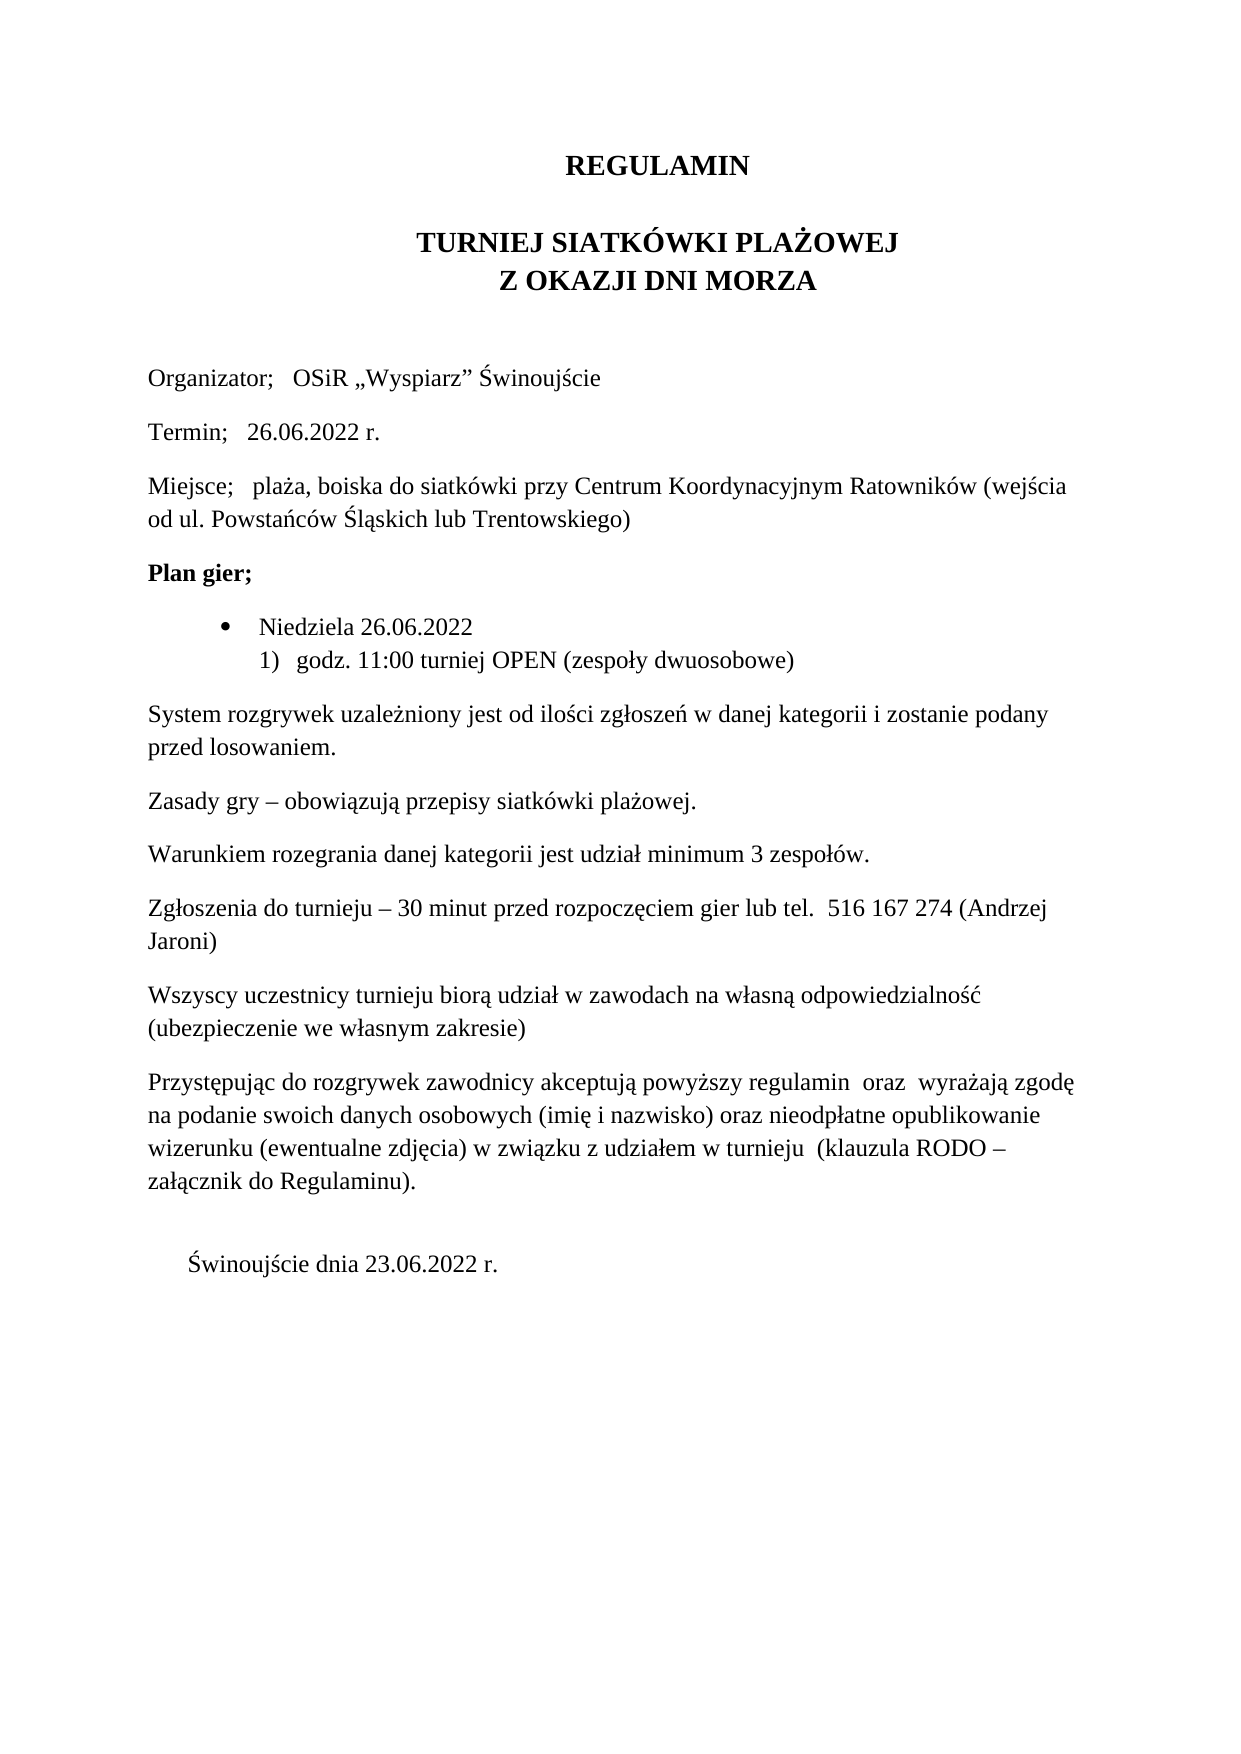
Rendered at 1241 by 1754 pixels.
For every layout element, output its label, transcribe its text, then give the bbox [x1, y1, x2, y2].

text Organizator; OSiR „Wyspiarz” Świnoujście [148, 363, 1093, 392]
list TURNIEJ SIATKÓWKI PLAŻOWEJ [223, 225, 1093, 258]
text Plan gier; [148, 558, 1093, 587]
subtitle Świnoujście dnia 23.06.2022 r. [148, 1249, 1093, 1278]
list REGULAMIN [223, 148, 1093, 181]
list Niedziela 26.06.2022 [221, 612, 1093, 641]
text Termin; 26.06.2022 r. [148, 417, 1093, 446]
text Przystępując do rozgrywek zawodnicy akceptują powyższy regulamin oraz wyrażają zgodę na podanie swoich danych osobowych (imię i nazwisko) oraz nieodpłatne opublikowanie wizerunku (ewentualne zdjęcia) w związku z udziałem w turnieju (klauzula RODO – załącznik do Regulaminu). [148, 1067, 1093, 1195]
text Zgłoszenia do turnieju – 30 minut przed rozpoczęciem gier lub tel. 516 167 274 (Andrzej Jaroni) [148, 893, 1093, 955]
list godz. 11:00 turniej OPEN (zespoły dwuosobowe) [258, 645, 1093, 674]
list Z OKAZJI DNI MORZA [223, 263, 1093, 297]
text Zasady gry – obowiązują przepisy siatkówki plażowej. [148, 786, 1093, 814]
text System rozgrywek uzależniony jest od ilości zgłoszeń w danej kategorii i zostanie podany przed losowaniem. [148, 699, 1093, 761]
text Miejsce; plaża, boiska do siatkówki przy Centrum Koordynacyjnym Ratowników (wejścia od ul. Powstańców Śląskich lub Trentowskiego) [148, 471, 1093, 533]
text Warunkiem rozegrania danej kategorii jest udział minimum 3 zespołów. [148, 839, 1093, 868]
text Wszyscy uczestnicy turnieju biorą udział w zawodach na własną odpowiedzialność (ubezpieczenie we własnym zakresie) [148, 980, 1093, 1042]
